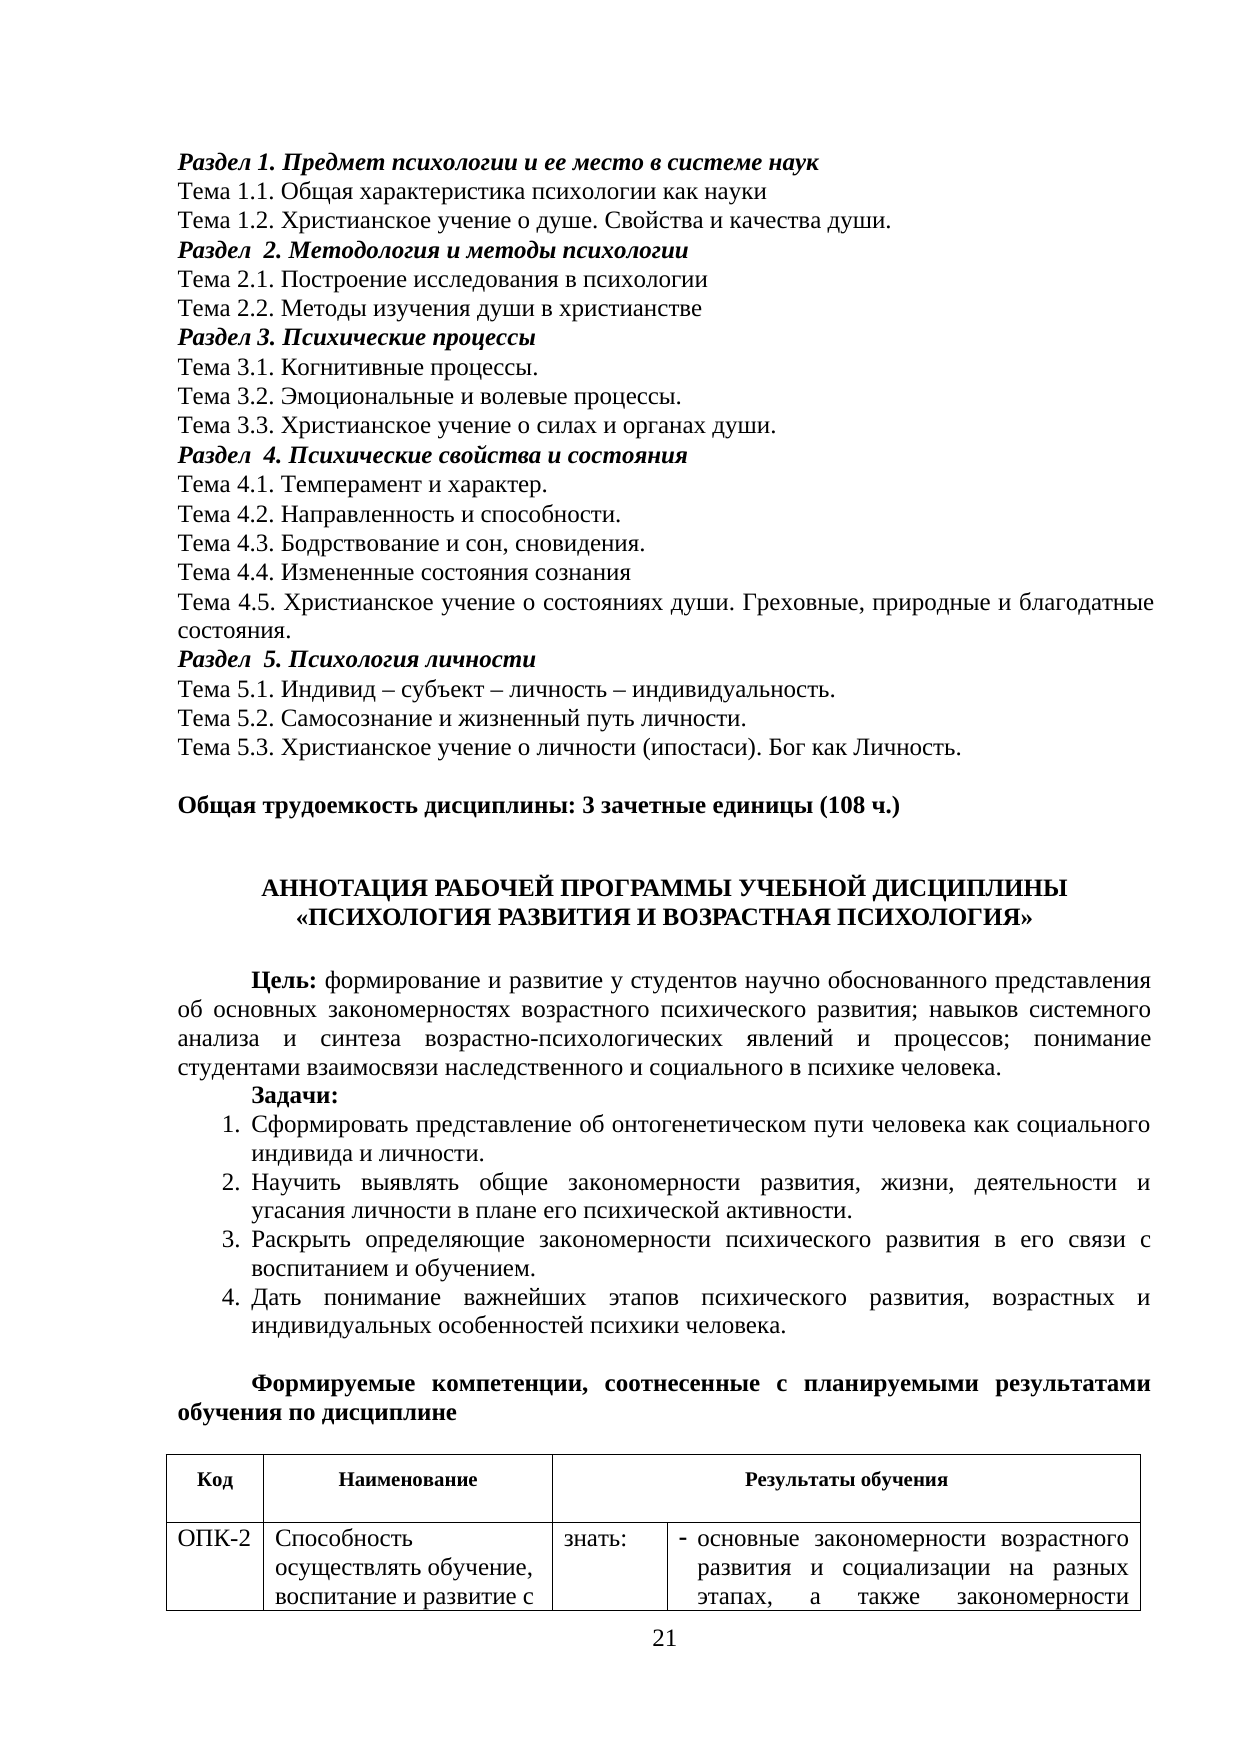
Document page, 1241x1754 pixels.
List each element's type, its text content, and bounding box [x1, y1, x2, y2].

table_cell Раздел 3. Психические процессы [166, 323, 1167, 352]
table_cell Тема 4.5. Христианское учение о состояниях души. Греховные, природные и благодатные состояния. [166, 587, 1167, 644]
table_header Результаты обучения [553, 1455, 1140, 1522]
table_cell знать: [553, 1523, 667, 1609]
table_cell Тема 4.1. Темперамент и характер. [166, 469, 1167, 499]
list Сформировать представление об онтогенетическом пути человека как социального индивида и личности. [222, 1109, 1152, 1167]
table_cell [668, 1523, 1140, 1609]
table_cell Тема 5.2. Самосознание и жизненный путь личности. [166, 703, 1167, 732]
table_cell Тема 3.1. Когнитивные процессы. [166, 352, 1167, 381]
table_header Наименование [264, 1455, 552, 1522]
table_header Раздел 1. Предмет психологии и ее место в системе наук [166, 147, 1167, 176]
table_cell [264, 1523, 552, 1609]
table_cell Раздел 5. Психология личности [166, 644, 1167, 674]
table_header Код [167, 1455, 263, 1522]
table_cell Тема 1.1. Общая характеристика психологии как науки [166, 176, 1167, 206]
table_cell Тема 4.2. Направленность и способности. [166, 499, 1167, 528]
text Цель: формирование и развитие у студентов научно обоснованного представления об основных закономерностях возрастного психического развития; навыков системного анализа и синтеза возрастно-психологических явлений и процессов; понимание студентами взаимосвязи наследственного и социального в психике человека. [177, 966, 1152, 1081]
table_cell ОПК-2 [167, 1523, 263, 1609]
table_cell Тема 1.2. Христианское учение о душе. Свойства и качества души. [166, 206, 1167, 235]
table_cell Тема 4.3. Бодрствование и сон, сновидения. [166, 528, 1167, 557]
table_cell Тема 3.2. Эмоциональные и волевые процессы. [166, 381, 1167, 411]
text Задачи: [177, 1081, 1152, 1109]
list Дать понимание важнейших этапов психического развития, возрастных и индивидуальных особенностей психики человека. [222, 1282, 1152, 1339]
table_cell Тема 3.3. Христианское учение о силах и органах души. [166, 411, 1167, 440]
table_cell Тема 5.3. Христианское учение о личности (ипостаси). Бог как Личность. [166, 733, 1167, 762]
list Научить выявлять общие закономерности развития, жизни, деятельности и угасания личности в плане его психической активности. [222, 1167, 1152, 1224]
table_cell Тема 2.1. Построение исследования в психологии [166, 264, 1167, 293]
table_cell Раздел 2. Методология и методы психологии [166, 235, 1167, 264]
table_cell Раздел 4. Психические свойства и состояния [166, 440, 1167, 469]
text Формируемые компетенции, соотнесенные с планируемыми результатами обучения по дисциплине [177, 1368, 1152, 1426]
list Раскрыть определяющие закономерности психического развития в его связи с воспитанием и обучением. [222, 1224, 1152, 1282]
table_cell Тема 2.2. Методы изучения души в христианстве [166, 293, 1167, 322]
table_cell Тема 4.4. Измененные состояния сознания [166, 558, 1167, 587]
subtitle АННОТАЦИЯ РАБОЧЕЙ ПРОГРАММЫ УЧЕБНОЙ ДИСЦИПЛИНЫ «ПСИХОЛОГИЯ РАЗВИТИЯ И ВОЗРАСТНАЯ ПСИХОЛОГИЯ» [177, 873, 1152, 931]
text Общая трудоемкость дисциплины: 3 зачетные единицы (108 ч.) [177, 791, 1152, 819]
table_cell Тема 5.1. Индивид – субъект – личность – индивидуальность. [166, 674, 1167, 703]
